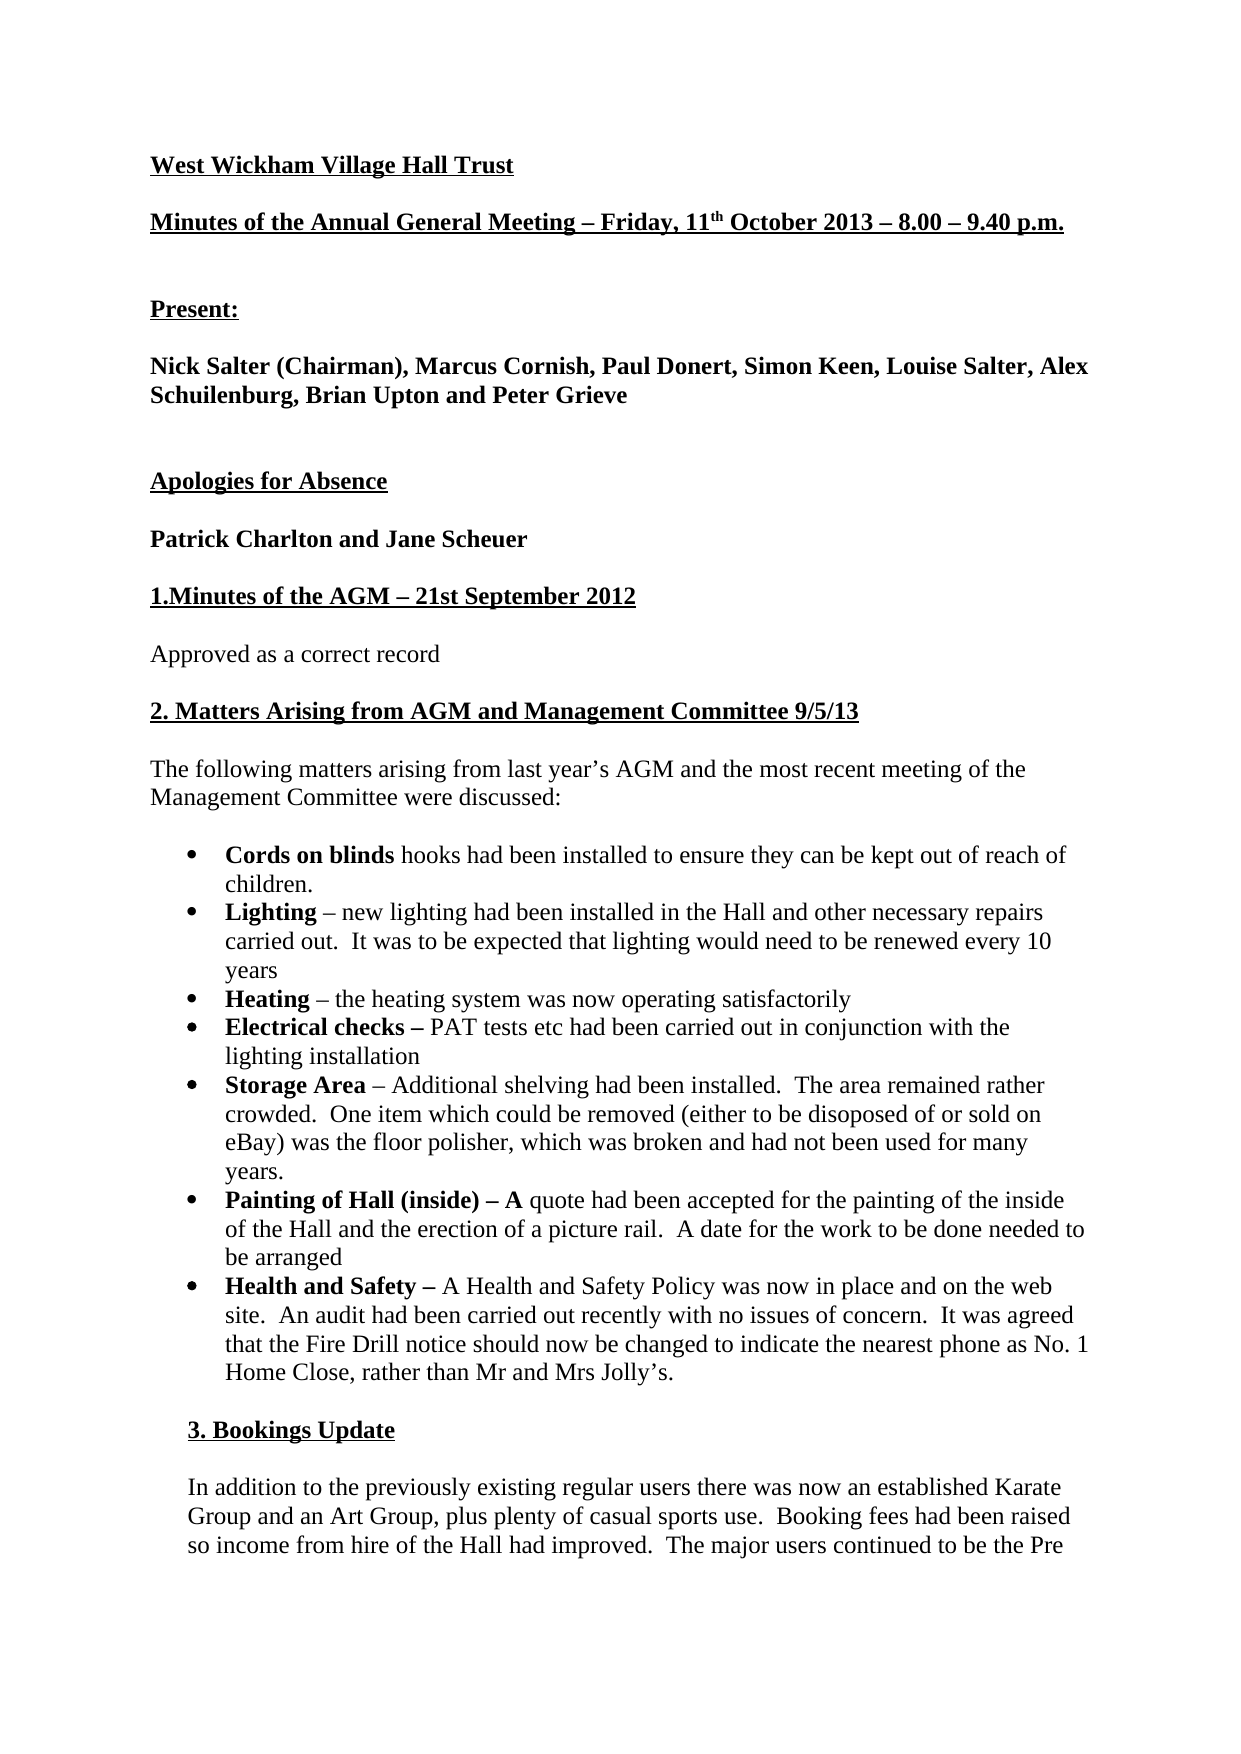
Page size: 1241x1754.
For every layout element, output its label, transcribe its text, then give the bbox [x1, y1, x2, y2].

list Cords on blinds hooks had been installed to ensure they can be kept out of reach of children. [187, 840, 1090, 897]
text Present: [150, 294, 1090, 322]
list Painting of Hall (inside) – A quote had been accepted for the painting of the inside of the Hall and the erection of a picture rail. A date for the work to be done needed to be arranged [187, 1185, 1090, 1271]
text The following matters arising from last year’s AGM and the most recent meeting of the Management Committee were discussed: [150, 754, 1090, 811]
text Nick Salter (Chairman), Marcus Cornish, Paul Donert, Simon Keen, Louise Salter, Alex Schuilenburg, Brian Upton and Peter Grieve [150, 351, 1090, 409]
text Patrick Charlton and Jane Scheuer [150, 524, 1090, 552]
text Minutes of the Annual General Meeting – Friday, 11th October 2013 – 8.00 – 9.40 p.m. [150, 207, 1090, 236]
list Health and Safety – A Health and Safety Policy was now in place and on the web site. An audit had been carried out recently with no issues of concern. It was agreed that the Fire Drill notice should now be changed to indicate the nearest phone as No. 1 Home Close, rather than Mr and Mrs Jolly’s. [187, 1271, 1090, 1386]
text 1.Minutes of the AGM – 21st September 2012 [150, 581, 1090, 610]
text 2. Matters Arising from AGM and Management Committee 9/5/13 [150, 696, 1090, 725]
subtitle West Wickham Village Hall Trust [150, 150, 1090, 179]
text 3. Bookings Update [187, 1415, 1090, 1444]
list Electrical checks – PAT tests etc had been carried out in conjunction with the lighting installation [187, 1012, 1090, 1070]
subtitle Apologies for Absence [150, 466, 1090, 495]
list Lighting – new lighting had been installed in the Hall and other necessary repairs carried out. It was to be expected that lighting would need to be renewed every 10 years [187, 897, 1090, 984]
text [187, 1472, 1090, 1559]
list Storage Area – Additional shelving had been installed. The area remained rather crowded. One item which could be removed (either to be disoposed of or sold on eBay) was the floor polisher, which was broken and had not been used for many years. [187, 1070, 1090, 1185]
list Heating – the heating system was now operating satisfactorily [187, 984, 1090, 1012]
subtitle Approved as a correct record [150, 639, 1090, 667]
